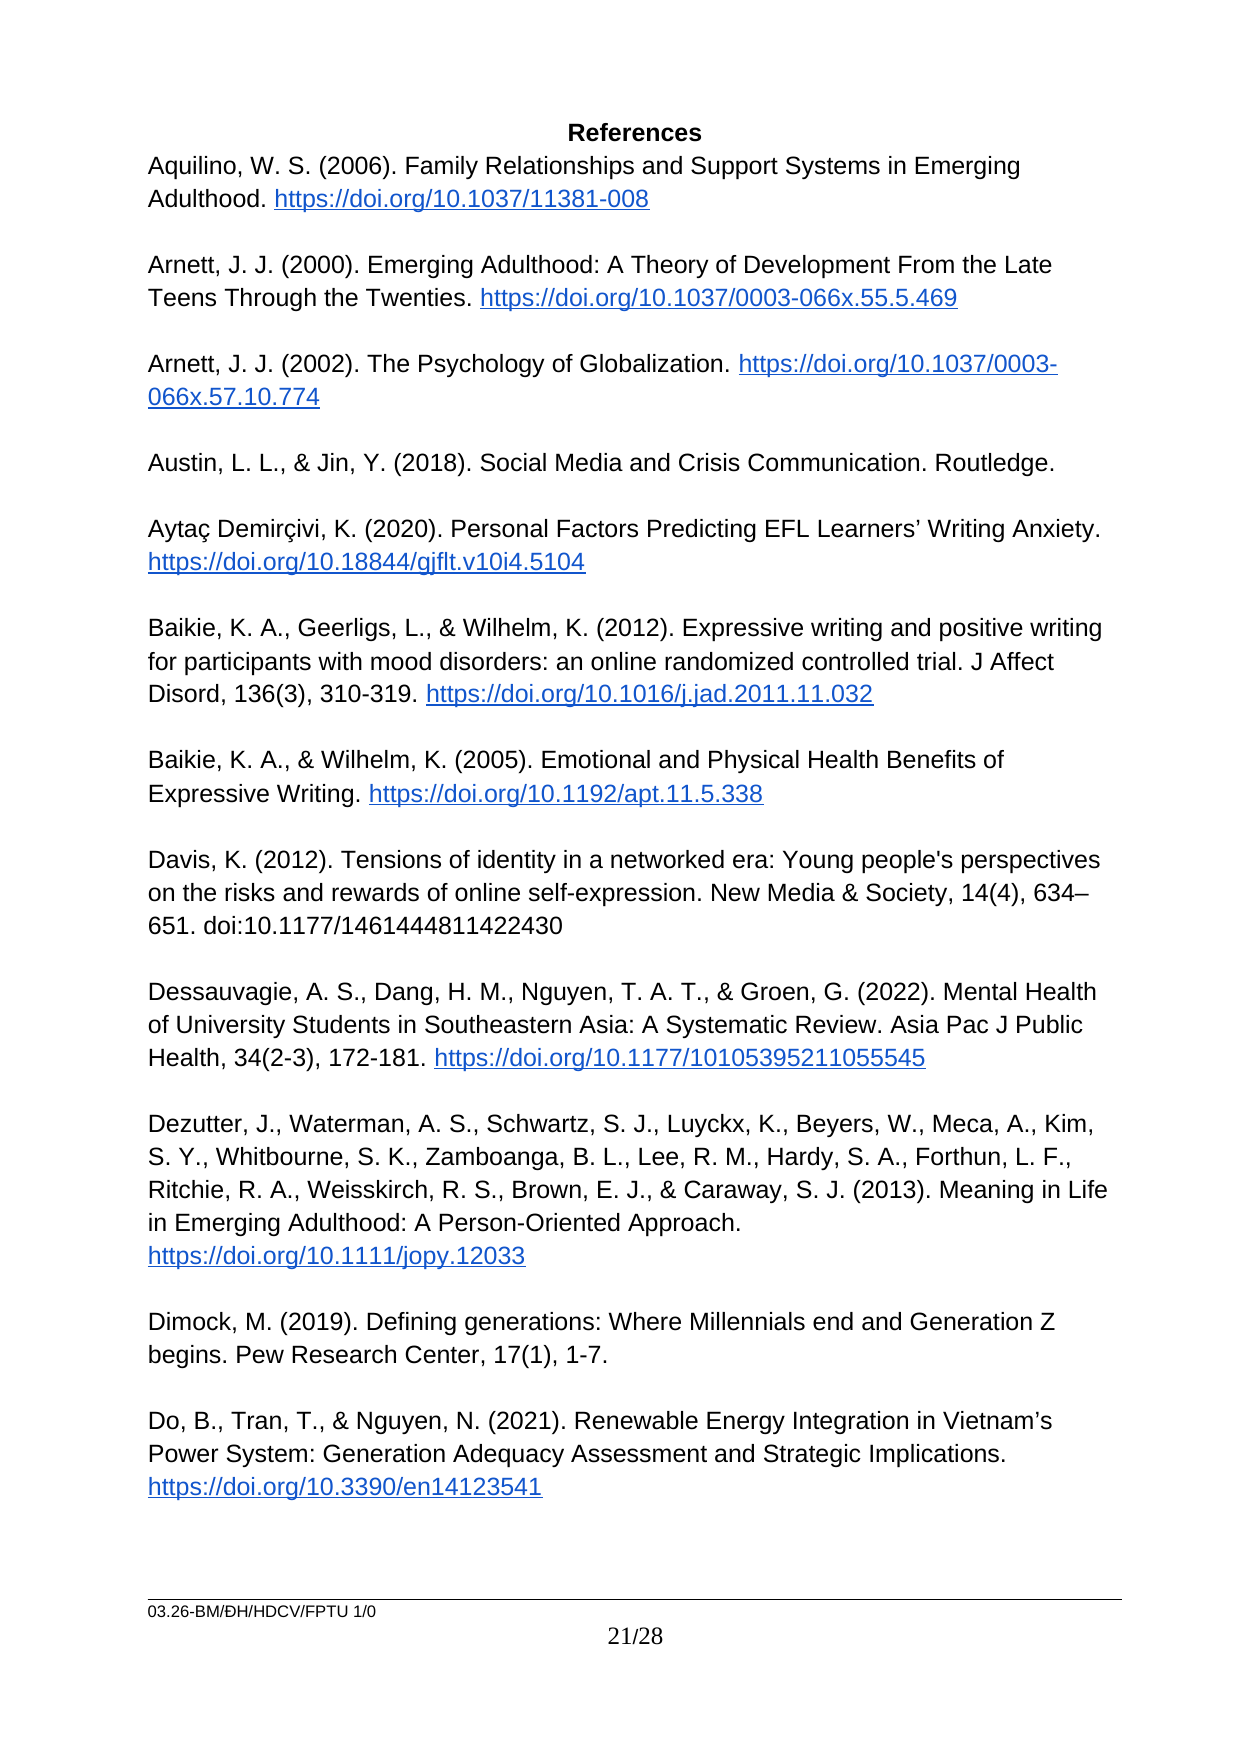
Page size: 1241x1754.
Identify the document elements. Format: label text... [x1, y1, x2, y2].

text Arnett, J. J. (2000). Emerging Adulthood: A Theory of Development From the Late Teens Through the Twenties. https://doi.org/10.1037/0003-066x.55.5.469 [148, 250, 1122, 312]
text Baikie, K. A., & Wilhelm, K. (2005). Emotional and Physical Health Benefits of Expressive Writing. https://doi.org/10.1192/apt.11.5.338 [148, 746, 1122, 807]
text References [148, 118, 1122, 147]
text Arnett, J. J. (2002). The Psychology of Globalization. https://doi.org/10.1037/0003-066x.57.10.774 [148, 349, 1122, 411]
text Baikie, K. A., Geerligs, L., & Wilhelm, K. (2012). Expressive writing and positive writing for participants with mood disorders: an online randomized controlled trial. J Affect Disord, 136(3), 310-319. https://doi.org/10.1016/j.jad.2011.11.032 [148, 613, 1122, 708]
text Aquilino, W. S. (2006). Family Relationships and Support Systems in Emerging Adulthood. https://doi.org/10.1037/11381-008 [148, 151, 1122, 213]
text Dessauvagie, A. S., Dang, H. M., Nguyen, T. A. T., & Groen, G. (2022). Mental Health of University Students in Southeastern Asia: A Systematic Review. Asia Pac J Public Health, 34(2-3), 172-181. https://doi.org/10.1177/10105395211055545 [148, 977, 1122, 1071]
text Aytaç Demirçivi, K. (2020). Personal Factors Predicting EFL Learners’ Writing Anxiety. https://doi.org/10.18844/gjflt.v10i4.5104 [148, 514, 1122, 576]
text Austin, L. L., & Jin, Y. (2018). Social Media and Crisis Communication. Routledge. [148, 448, 1122, 477]
text Do, B., Tran, T., & Nguyen, N. (2021). Renewable Energy Integration in Vietnam’s Power System: Generation Adequacy Assessment and Strategic Implications. https://doi.org/10.3390/en14123541 [148, 1406, 1122, 1501]
text Dimock, M. (2019). Defining generations: Where Millennials end and Generation Z begins. Pew Research Center, 17(1), 1-7. [148, 1307, 1122, 1369]
text Dezutter, J., Waterman, A. S., Schwartz, S. J., Luyckx, K., Beyers, W., Meca, A., Kim, S. Y., Whitbourne, S. K., Zamboanga, B. L., Lee, R. M., Hardy, S. A., Forthun, L. F., Ritchie, R. A., Weisskirch, R. S., Brown, E. J., & Caraway, S. J. (2013). Meaning in Life in Emerging Adulthood: A Person-Oriented Approach. https://doi.org/10.1111/jopy.12033 [148, 1109, 1122, 1269]
text Davis, K. (2012). Tensions of identity in a networked era: Young people's perspectives on the risks and rewards of online self-expression. New Media & Society, 14(4), 634–651. doi:10.1177/1461444811422430 [148, 844, 1122, 939]
